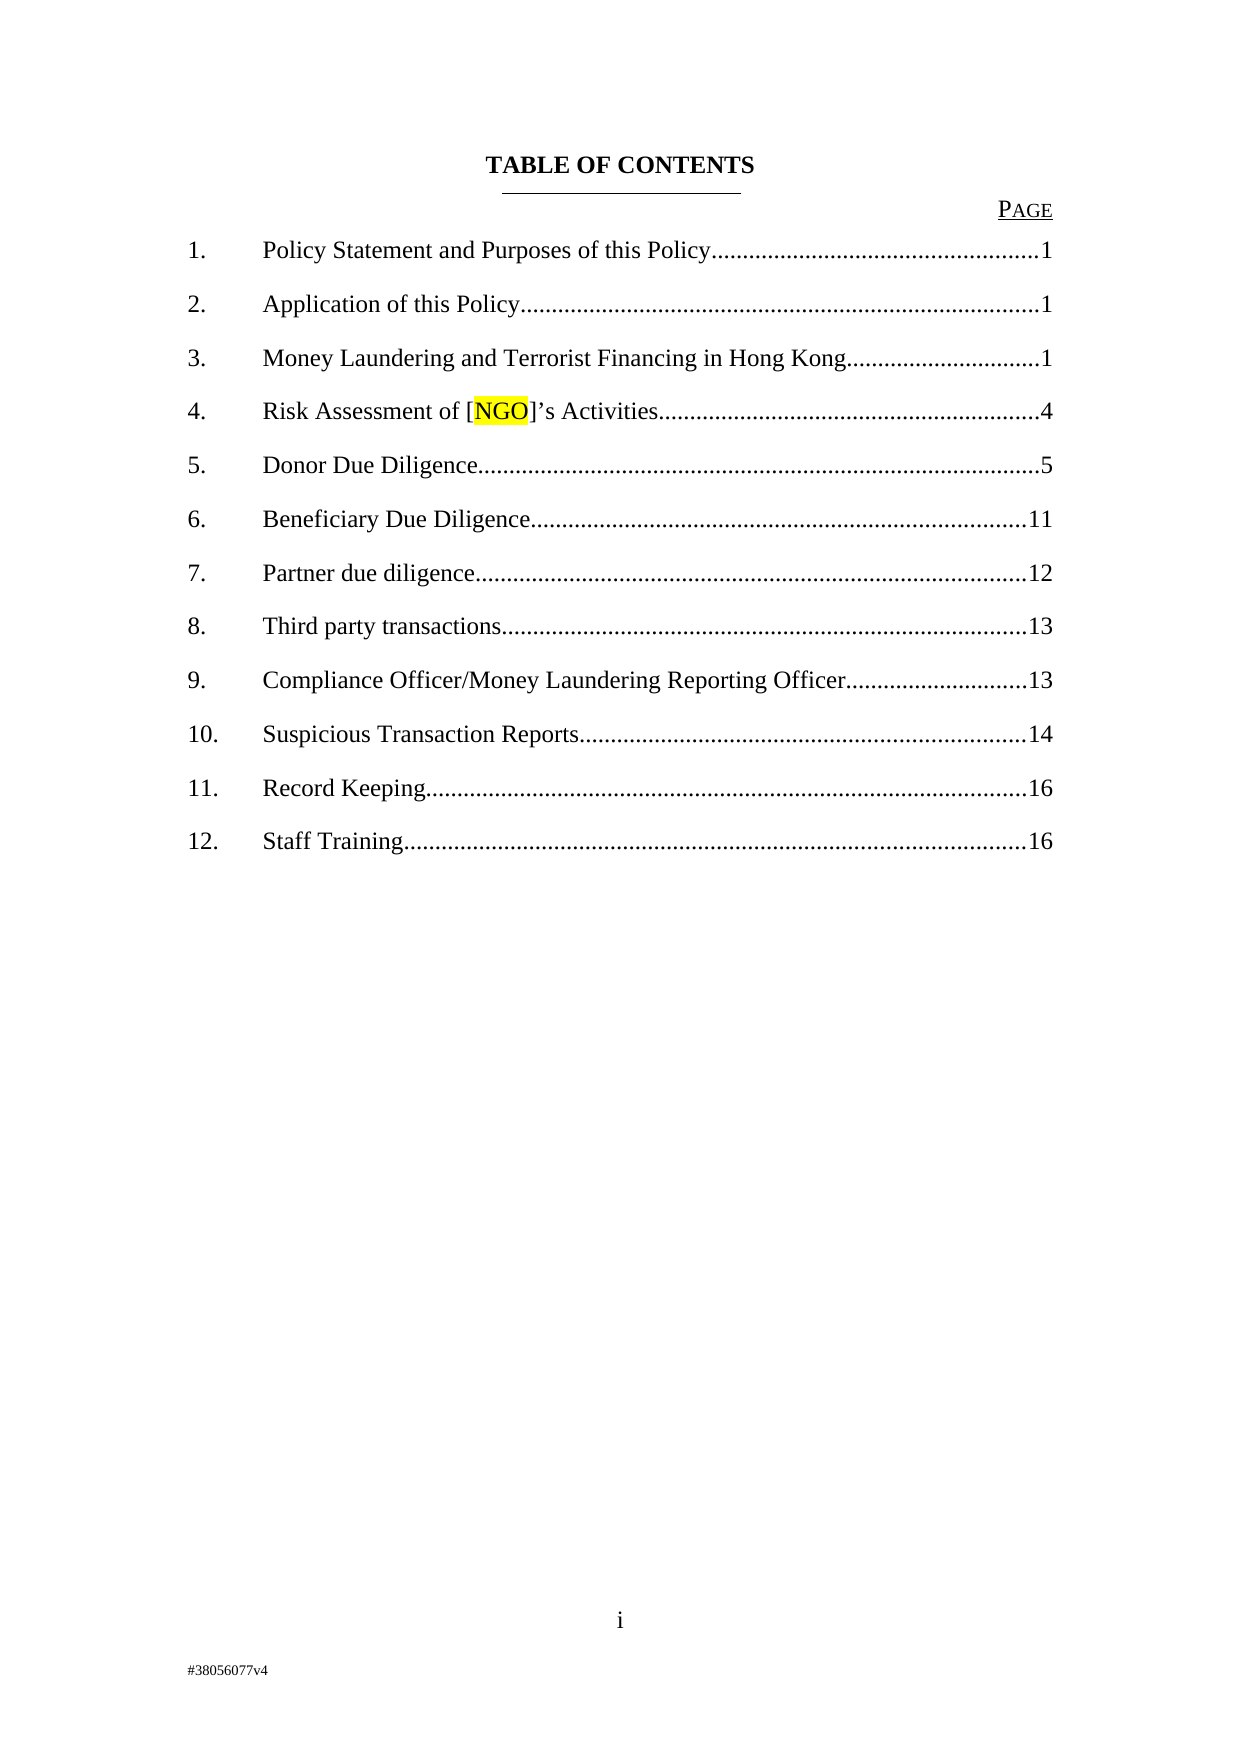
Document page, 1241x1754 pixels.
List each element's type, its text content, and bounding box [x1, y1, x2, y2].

text Page [187, 194, 1053, 223]
text 12. Staff Training 16 [187, 826, 1053, 855]
text 11. Record Keeping 16 [187, 773, 1053, 801]
text 7. Partner due diligence 12 [187, 558, 1053, 586]
text 9. Compliance Officer/Money Laundering Reporting Officer 13 [187, 665, 1053, 694]
text 4. Risk Assessment of [NGO]’s Activities 4 [528, 396, 1053, 425]
text 2. Application of this Policy 1 [187, 289, 1053, 318]
text 8. Third party transactions 13 [187, 611, 1053, 640]
text 5. Donor Due Diligence 5 [187, 450, 1053, 479]
text 6. Beneficiary Due Diligence 11 [187, 504, 1053, 533]
text 4. Risk Assessment of [NGO]’s Activities 4 [187, 396, 474, 425]
title TABLE OF CONTENTS [187, 150, 1053, 179]
text 1. Policy Statement and Purposes of this Policy 1 [187, 235, 1053, 264]
text 10. Suspicious Transaction Reports 14 [187, 719, 1053, 748]
text 3. Money Laundering and Terrorist Financing in Hong Kong 1 [187, 343, 1053, 371]
